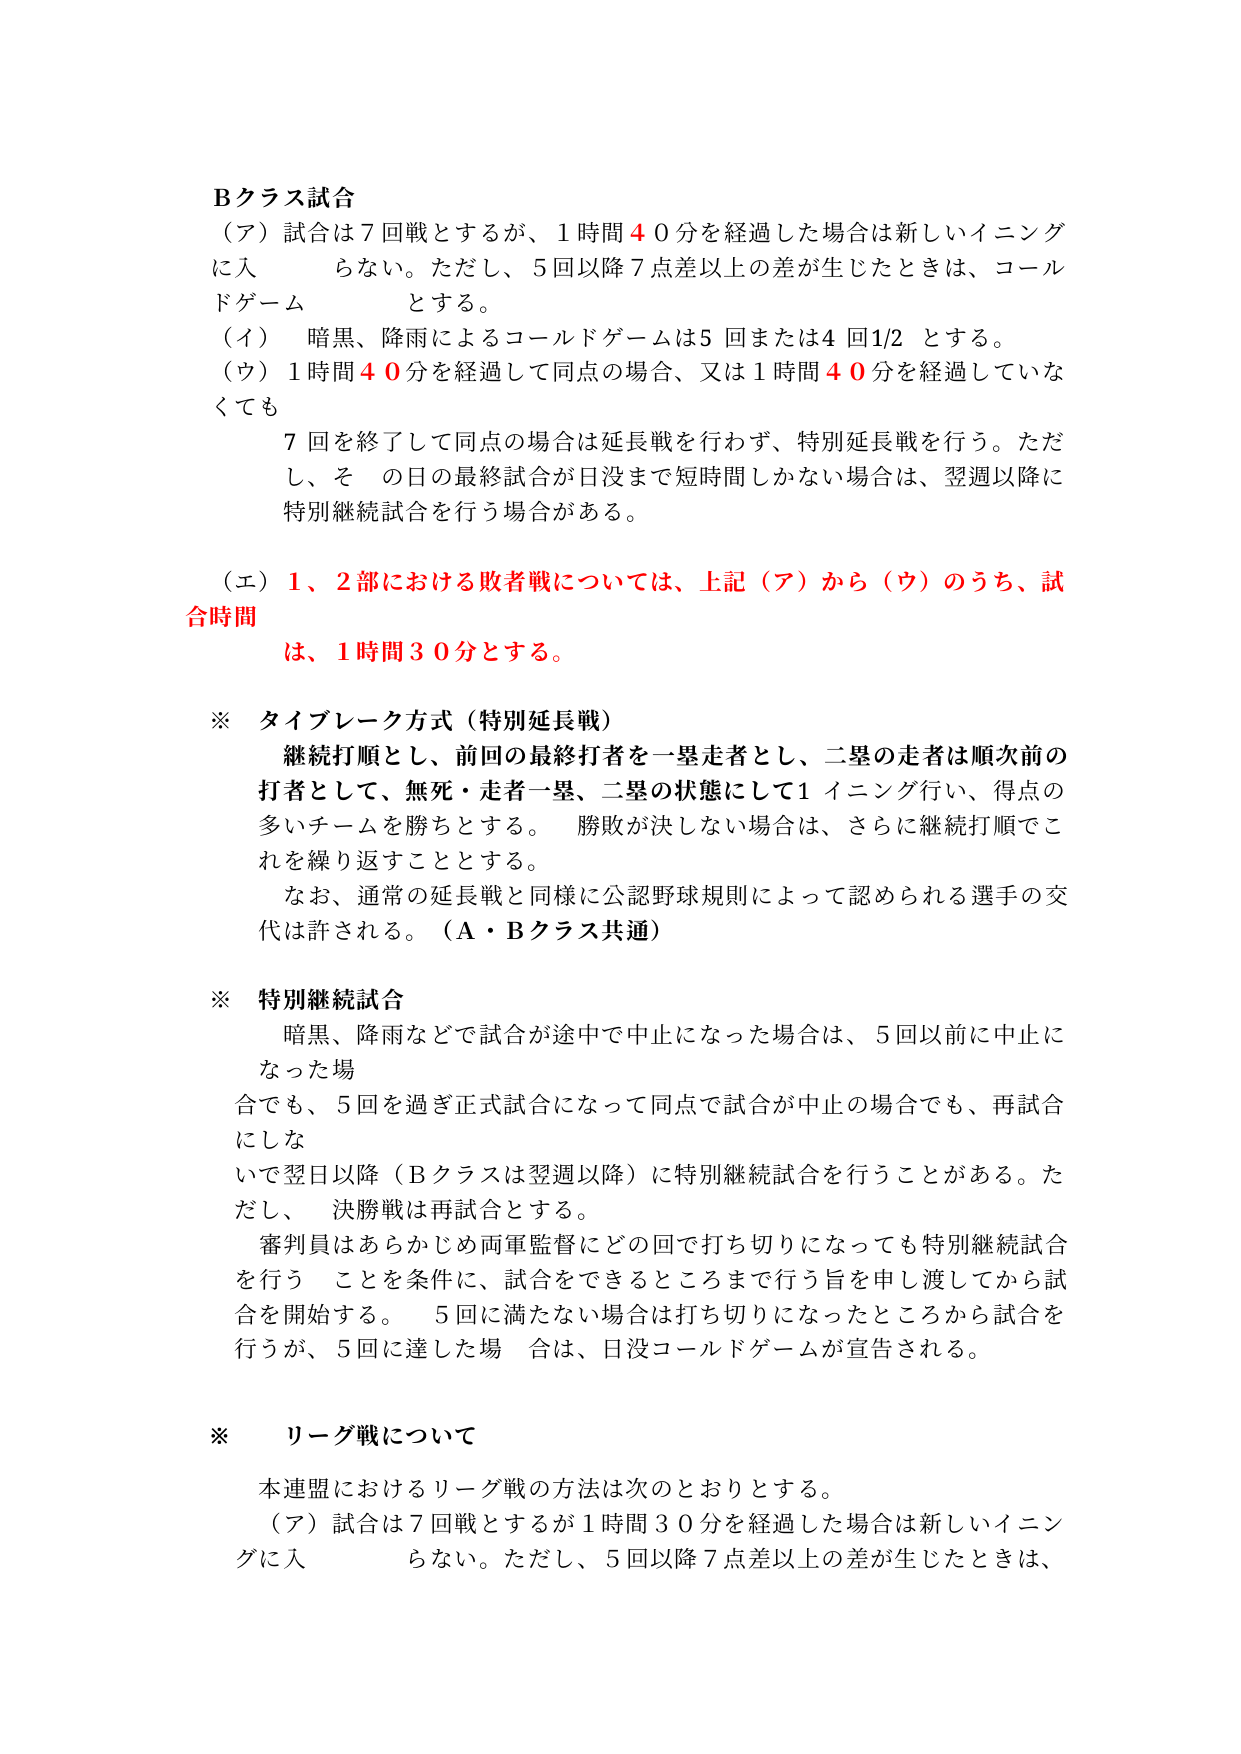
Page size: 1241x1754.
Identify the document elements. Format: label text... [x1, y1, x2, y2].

text 本連盟におけるリーグ戦の方法は次のとおりとする。 [185, 1470, 1067, 1505]
text いで翌日以降（Ｂクラスは翌週以降）に特別継続試合を行うことがある。ただし、 決勝戦は再試合とする。 [231, 1156, 1067, 1226]
text Ｂクラス試合 [185, 179, 1067, 214]
list リーグ戦について [209, 1400, 1067, 1470]
text （ア）試合は７回戦とするが、１時間４０分を経過した場合は新しいイニングに入 らない。ただし、５回以降７点差以上の差が生じたときは、コールドゲーム とする。 [209, 214, 1067, 319]
text 合でも、５回を過ぎ正式試合になって同点で試合が中止の場合でも、再試合にしな [231, 1086, 1067, 1156]
text 審判員はあらかじめ両軍監督にどの回で打ち切りになっても特別継続試合を行う ことを条件に、試合をできるところまで行う旨を申し渡してから試合を開始する。 ５回に満たない場合は打ち切りになったところから試合を行うが、５回に達した場 合は、日没コールドゲームが宣告される。 [185, 1226, 1067, 1366]
text （ウ）１時間４０分を経過して同点の場合、又は１時間４０分を経過していなくても [208, 353, 1067, 423]
text は、１時間３０分とする。 [185, 633, 1067, 668]
text 継続打順とし、前回の最終打者を一塁走者とし、二塁の走者は順次前の打者として、無死・走者一塁、二塁の状態にして1イニング行い、得点の多いチームを勝ちとする。 勝敗が決しない場合は、さらに継続打順でこれを繰り返すこととする。 [246, 737, 1067, 877]
list 暗黒、降雨によるコールドゲームは5回または4回1/2とする。 [208, 319, 1067, 353]
text 7回を終了して同点の場合は延長戦を行わず、特別延長戦を行う。ただし、そ の日の最終試合が日没まで短時間しかない場合は、翌週以降に特別継続試合を行う場合がある。 [277, 423, 1067, 528]
text 暗黒、降雨などで試合が途中で中止になった場合は、５回以前に中止になった場 [246, 1017, 1067, 1086]
text なお、通常の延長戦と同様に公認野球規則によって認められる選手の交代は許される。（Ａ・Ｂクラス共通） [246, 877, 1067, 947]
text ※ タイブレーク方式（特別延長戦） [185, 702, 1067, 737]
text ※ 特別継続試合 [185, 982, 1067, 1017]
text （エ）１、２部における敗者戦については、上記（ア）から（ウ）のうち、試合時間 [185, 563, 1067, 633]
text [185, 1505, 1067, 1575]
